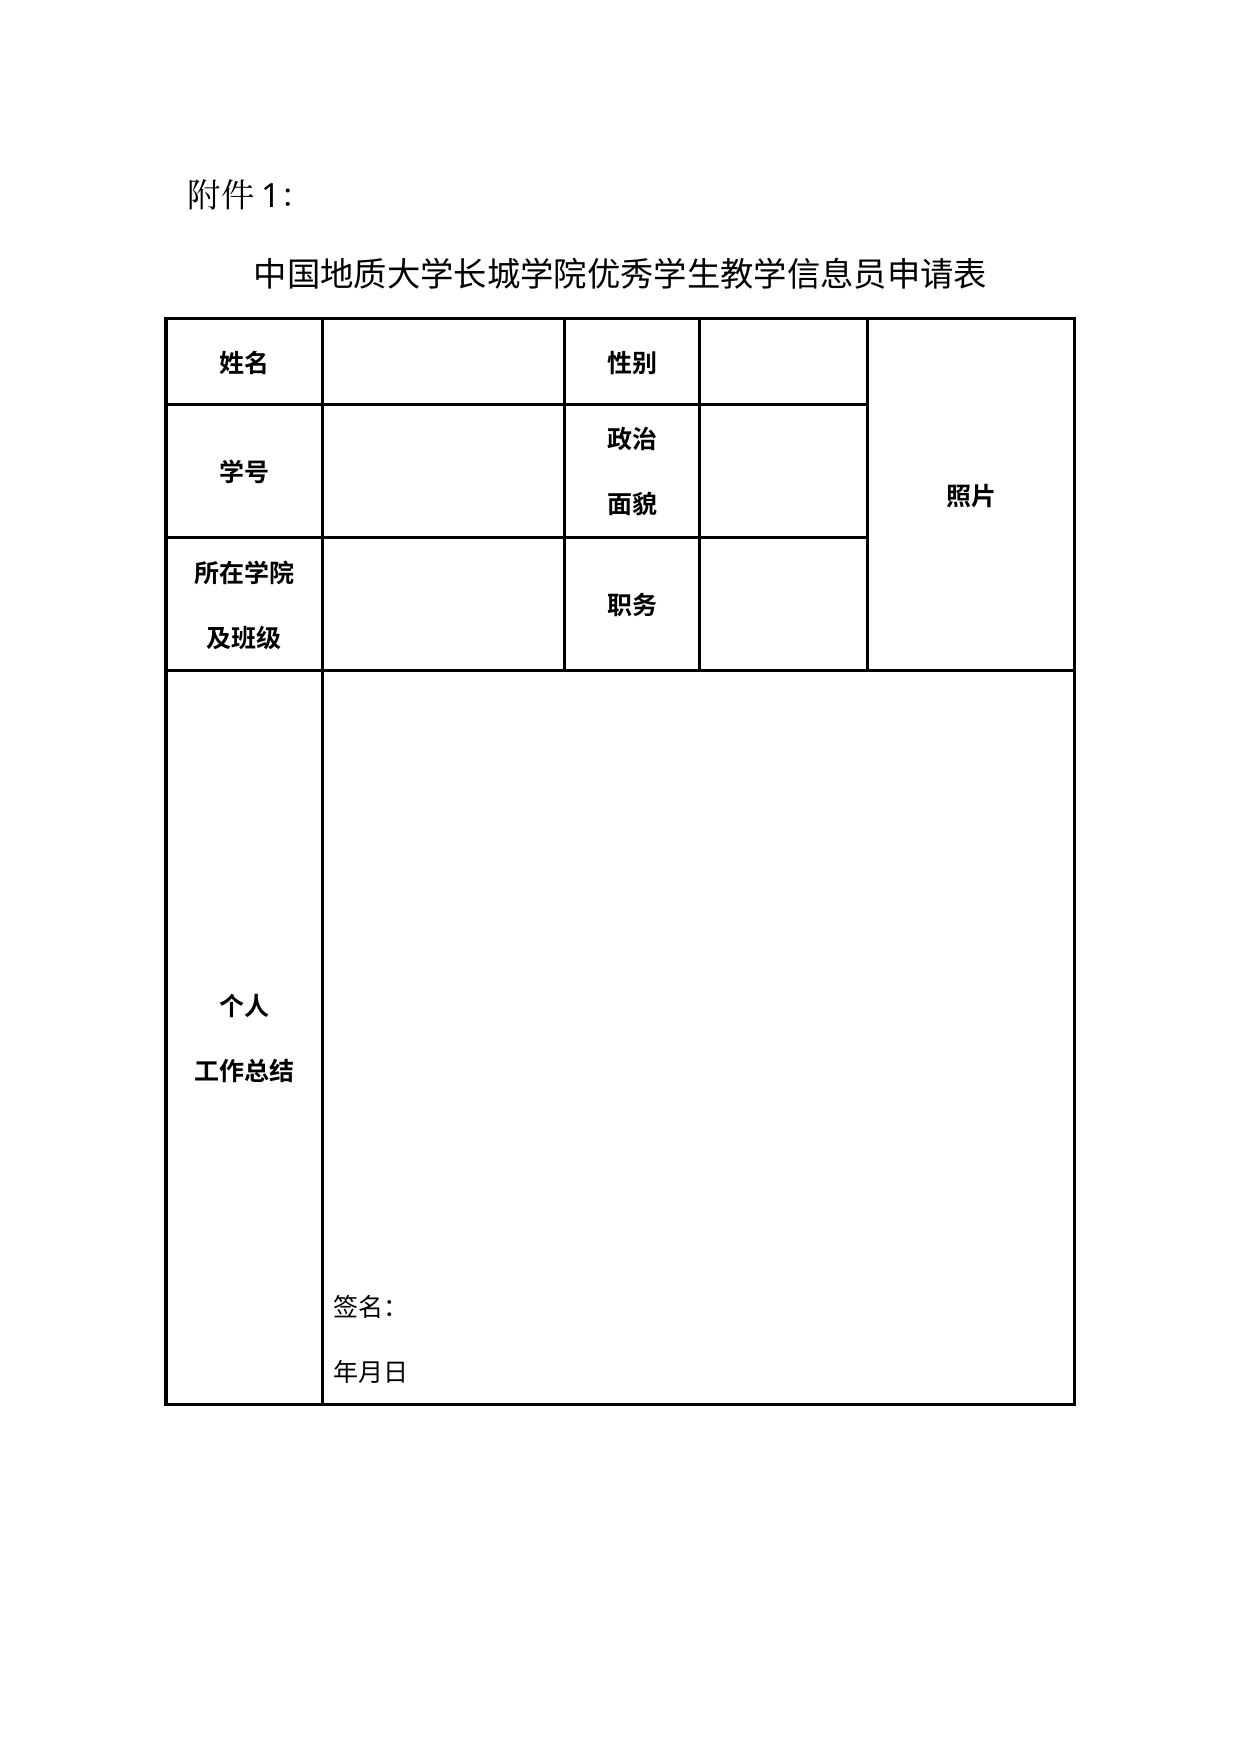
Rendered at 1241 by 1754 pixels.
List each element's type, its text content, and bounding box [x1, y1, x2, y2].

table_cell [324, 406, 563, 536]
table_cell [701, 539, 866, 669]
table_cell [701, 406, 866, 536]
table_header [324, 320, 563, 402]
table_header 姓名 [168, 320, 321, 402]
table_cell 个人 工作总结 [168, 672, 321, 1403]
table_header [701, 320, 866, 402]
table_cell 政治 面貌 [566, 406, 698, 536]
table_cell 签名： 年月日 [324, 672, 1073, 1403]
table_cell 所在学院 及班级 [168, 539, 321, 669]
table_cell [324, 539, 563, 669]
table_header 照片 [869, 320, 1073, 669]
table_cell 学号 [168, 406, 321, 536]
text 附件1： [187, 162, 1053, 227]
table_cell 职务 [566, 539, 698, 669]
text 中国地质大学长城学院优秀学生教学信息员申请表 [187, 239, 1053, 304]
table_header 性别 [566, 320, 698, 402]
